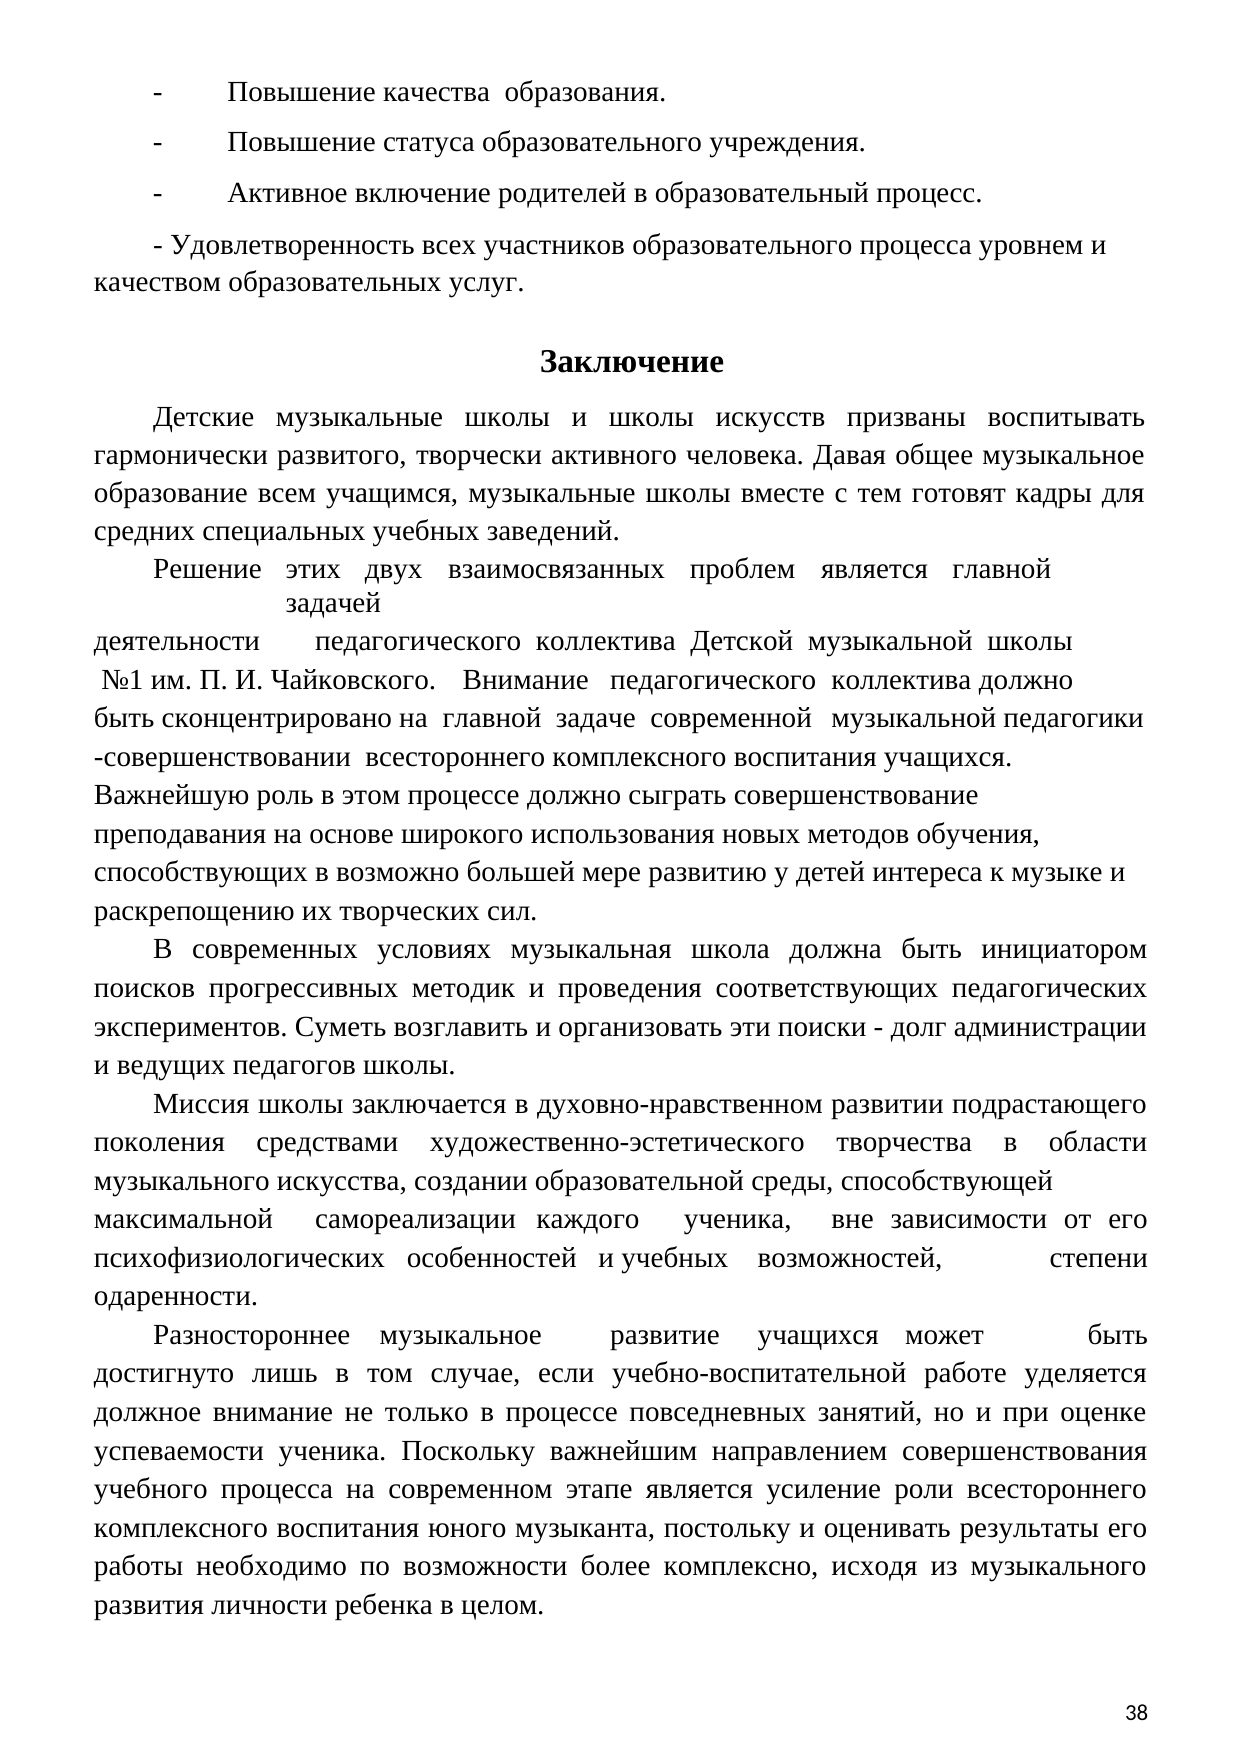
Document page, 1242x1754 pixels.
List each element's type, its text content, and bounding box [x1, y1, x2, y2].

text В современных условиях музыкальная школа должна быть инициатором поисков прогрессивных методик и проведения соответствующих педагогических экспериментов. Суметь возглавить и организовать эти поиски - долг администрации и ведущих педагогов школы. [94, 932, 1148, 1081]
text №1 им. П. И. Чайковского. Внимание педагогического коллектива должно быть сконцентрировано на главной задаче современной музыкальной педагогики -совершенствовании всестороннего комплексного воспитания учащихся. Важнейшую роль в этом процессе должно сыграть совершенствование преподавания на основе широкого использования новых методов обучения, способствующих в возможно большей мере развитию у детей интереса к музыке и раскрепощению их творческих сил. [94, 662, 1148, 927]
text Заключение [539, 341, 1148, 379]
text - Удовлетворенность всех участников образовательного процесса уровнем и качеством образовательных услуг. [94, 227, 1144, 297]
list Повышение качества образования. [153, 74, 1148, 107]
list Повышение статуса образовательного учреждения. [153, 124, 1148, 158]
text Решение этих двух взаимосвязанных проблем является главной задачей [94, 552, 1148, 618]
list Активное включение родителей в образовательный процесс. [153, 175, 1148, 208]
text Детские музыкальные школы и школы искусств призваны воспитывать гармонически развитого, творчески активного человека. Давая общее музыкальное образование всем учащимся, музыкальные школы вместе с тем готовят кадры для средних специальных учебных заведений. [94, 399, 1146, 547]
text максимальной самореализации каждого ученика, вне зависимости от его психофизиологических особенностей и учебных возможностей, степени одаренности. [94, 1201, 1148, 1312]
text деятельности педагогического коллектива Детской музыкальной школы [94, 623, 1148, 657]
text Миссия школы заключается в духовно-нравственном развитии подрастающего поколения средствами художественно-эстетического творчества в области музыкального искусства, создании образовательной среды, способствующей [94, 1086, 1148, 1196]
text Разностороннее музыкальное развитие учащихся может быть достигнуто лишь в том случае, если учебно-воспитательной работе уделяется должное внимание не только в процессе повседневных занятий, но и при оценке успеваемости ученика. Поскольку важнейшим направлением совершенствования учебного процесса на современном этапе является усиление роли всестороннего комплексного воспитания юного музыканта, постольку и оценивать результаты его работы необходимо по возможности более комплексно, исходя из музыкального развития личности ребенка в целом. [94, 1317, 1148, 1620]
